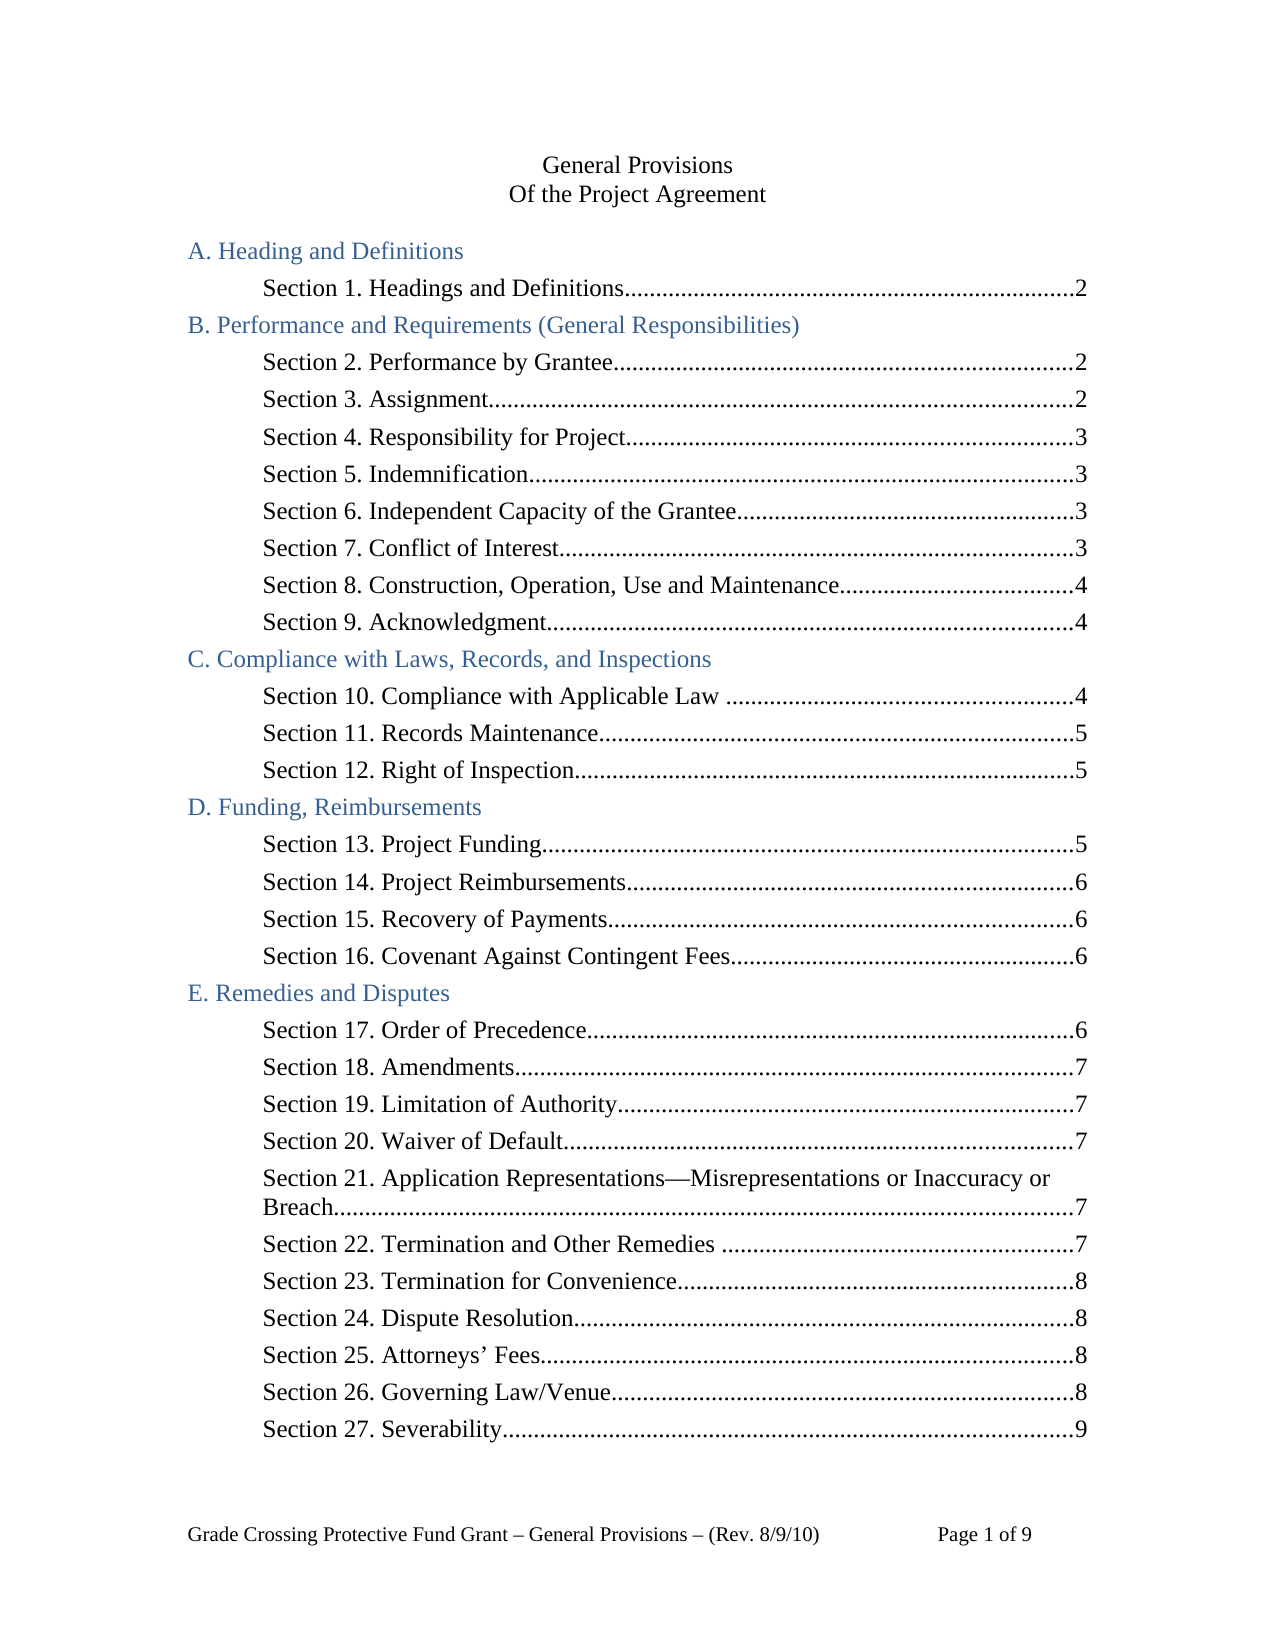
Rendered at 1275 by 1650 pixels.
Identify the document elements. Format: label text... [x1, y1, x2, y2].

text Section 27. Severability 9 [262, 1414, 1087, 1443]
text Section 12. Right of Inspection 5 [262, 755, 1087, 784]
text Section 7. Conflict of Interest 3 [262, 533, 1087, 562]
subtitle B. Performance and Requirements (General Responsibilities) [187, 310, 1087, 339]
text Section 2. Performance by Grantee 2 [187, 347, 1087, 376]
text Section 9. Acknowledgment 4 [187, 607, 1087, 636]
text Section 1. Headings and Definitions 2 [187, 273, 1087, 302]
subtitle E. Remedies and Disputes [187, 978, 1087, 1007]
text Section 5. Indemnification 3 [262, 459, 1087, 487]
text General Provisions [187, 150, 1087, 179]
text Section 19. Limitation of Authority 7 [187, 1089, 1087, 1118]
text Section 15. Recovery of Payments 6 [187, 904, 1087, 932]
text Section 11. Records Maintenance 5 [262, 718, 1087, 747]
text Section 17. Order of Precedence 6 [262, 1015, 1087, 1044]
text Section 6. Independent Capacity of the Grantee 3 [262, 496, 1087, 524]
text Section 25. Attorneys’ Fees 8 [187, 1340, 1087, 1369]
subtitle D. Funding, Reimbursements [187, 792, 1087, 821]
text Section 24. Dispute Resolution 8 [262, 1303, 1087, 1332]
text Section 20. Waiver of Default 7 [262, 1126, 1087, 1155]
text Section 10. Compliance with Applicable Law 4 [187, 681, 1087, 710]
text Section 23. Termination for Convenience 8 [187, 1266, 1087, 1295]
text Section 22. Termination and Other Remedies 7 [262, 1229, 1087, 1258]
subtitle C. Compliance with Laws, Records, and Inspections [187, 644, 1087, 673]
text Section 18. Amendments 7 [262, 1052, 1087, 1081]
text Section 4. Responsibility for Project 3 [262, 422, 1087, 450]
text Section 13. Project Funding 5 [187, 829, 1087, 858]
text Section 16. Covenant Against Contingent Fees 6 [187, 941, 1087, 969]
text Section 3. Assignment 2 [187, 384, 1087, 413]
subtitle A. Heading and Definitions [187, 236, 1087, 265]
text Section 14. Project Reimbursements 6 [187, 867, 1087, 895]
text Section 26. Governing Law/Venue 8 [262, 1377, 1087, 1406]
text Of the Project Agreement [187, 179, 1087, 207]
text Section 21. Application Representations—Misrepresentations or Inaccuracy or Breach 7 [262, 1163, 1087, 1221]
text Section 8. Construction, Operation, Use and Maintenance 4 [262, 570, 1087, 599]
